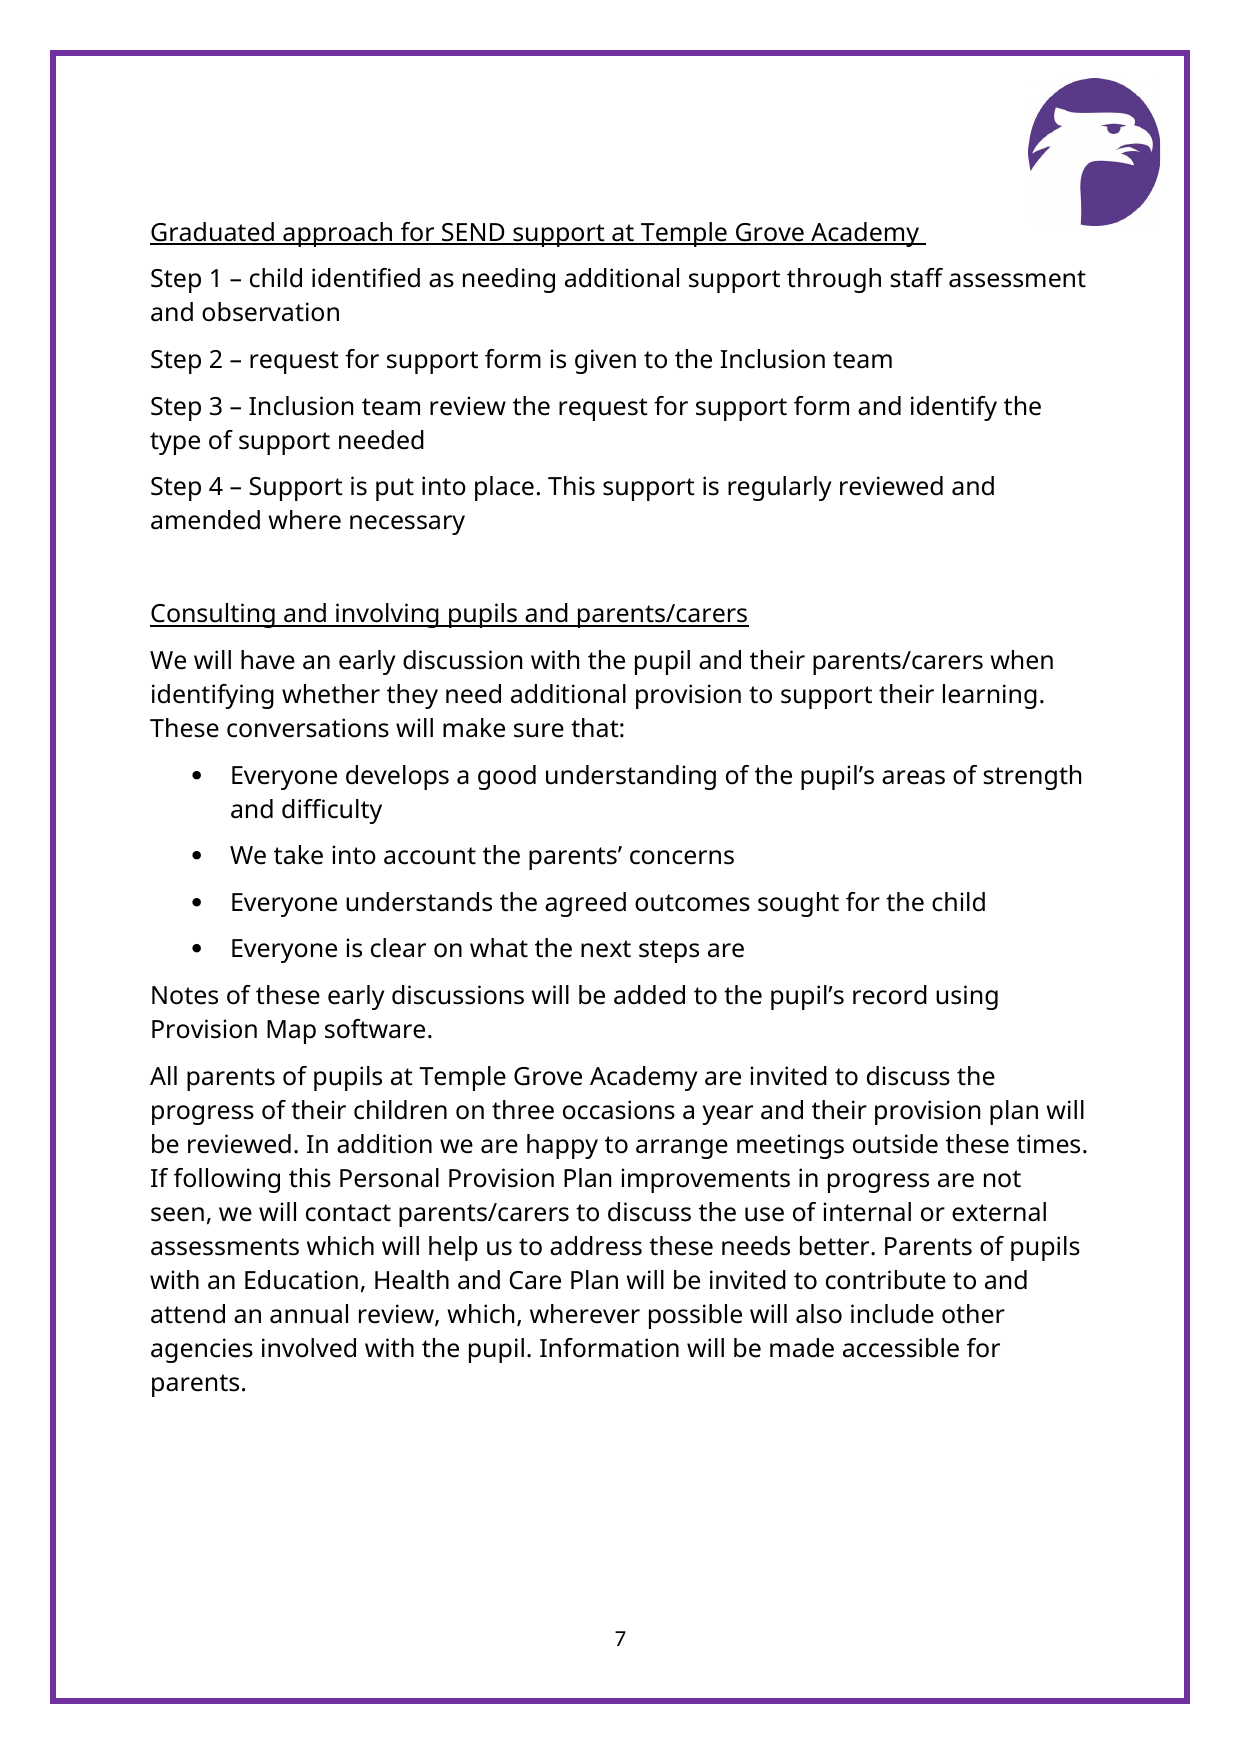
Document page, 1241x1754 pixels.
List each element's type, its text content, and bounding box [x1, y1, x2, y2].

text Step 4 – Support is put into place. This support is regularly reviewed and amended where necessary [150, 469, 1090, 537]
text Notes of these early discussions will be added to the pupil’s record using Provision Map software. [150, 978, 1090, 1046]
list Everyone develops a good understanding of the pupil’s areas of strength and difficulty [192, 757, 1090, 825]
text All parents of pupils at Temple Grove Academy are invited to discuss the progress of their children on three occasions a year and their provision plan will be reviewed. In addition we are happy to arrange meetings outside these times. If following this Personal Provision Plan improvements in progress are not seen, we will contact parents/carers to discuss the use of internal or external assessments which will help us to address these needs better. Parents of pupils with an Education, Health and Care Plan will be invited to contribute to and attend an annual review, which, wherever possible will also include other agencies involved with the pupil. Information will be made accessible for parents. [150, 1058, 1090, 1399]
text Step 2 – request for support form is given to the Inclusion team [150, 342, 1090, 376]
picture [1028, 78, 1161, 226]
list We take into account the parents’ concerns [192, 838, 1090, 872]
list Everyone understands the agreed outcomes sought for the child [192, 884, 1090, 918]
text Step 1 – child identified as needing additional support through staff assessment and observation [150, 261, 1090, 329]
text We will have an early discussion with the pupil and their parents/carers when identifying whether they need additional provision to support their learning. These conversations will make sure that: [150, 643, 1090, 745]
text Graduated approach for SEND support at Temple Grove Academy [150, 214, 1090, 248]
list Everyone is clear on what the next steps are [192, 931, 1090, 965]
text Consulting and involving pupils and parents/carers [150, 596, 1090, 630]
text Step 3 – Inclusion team review the request for support form and identify the type of support needed [150, 388, 1090, 456]
